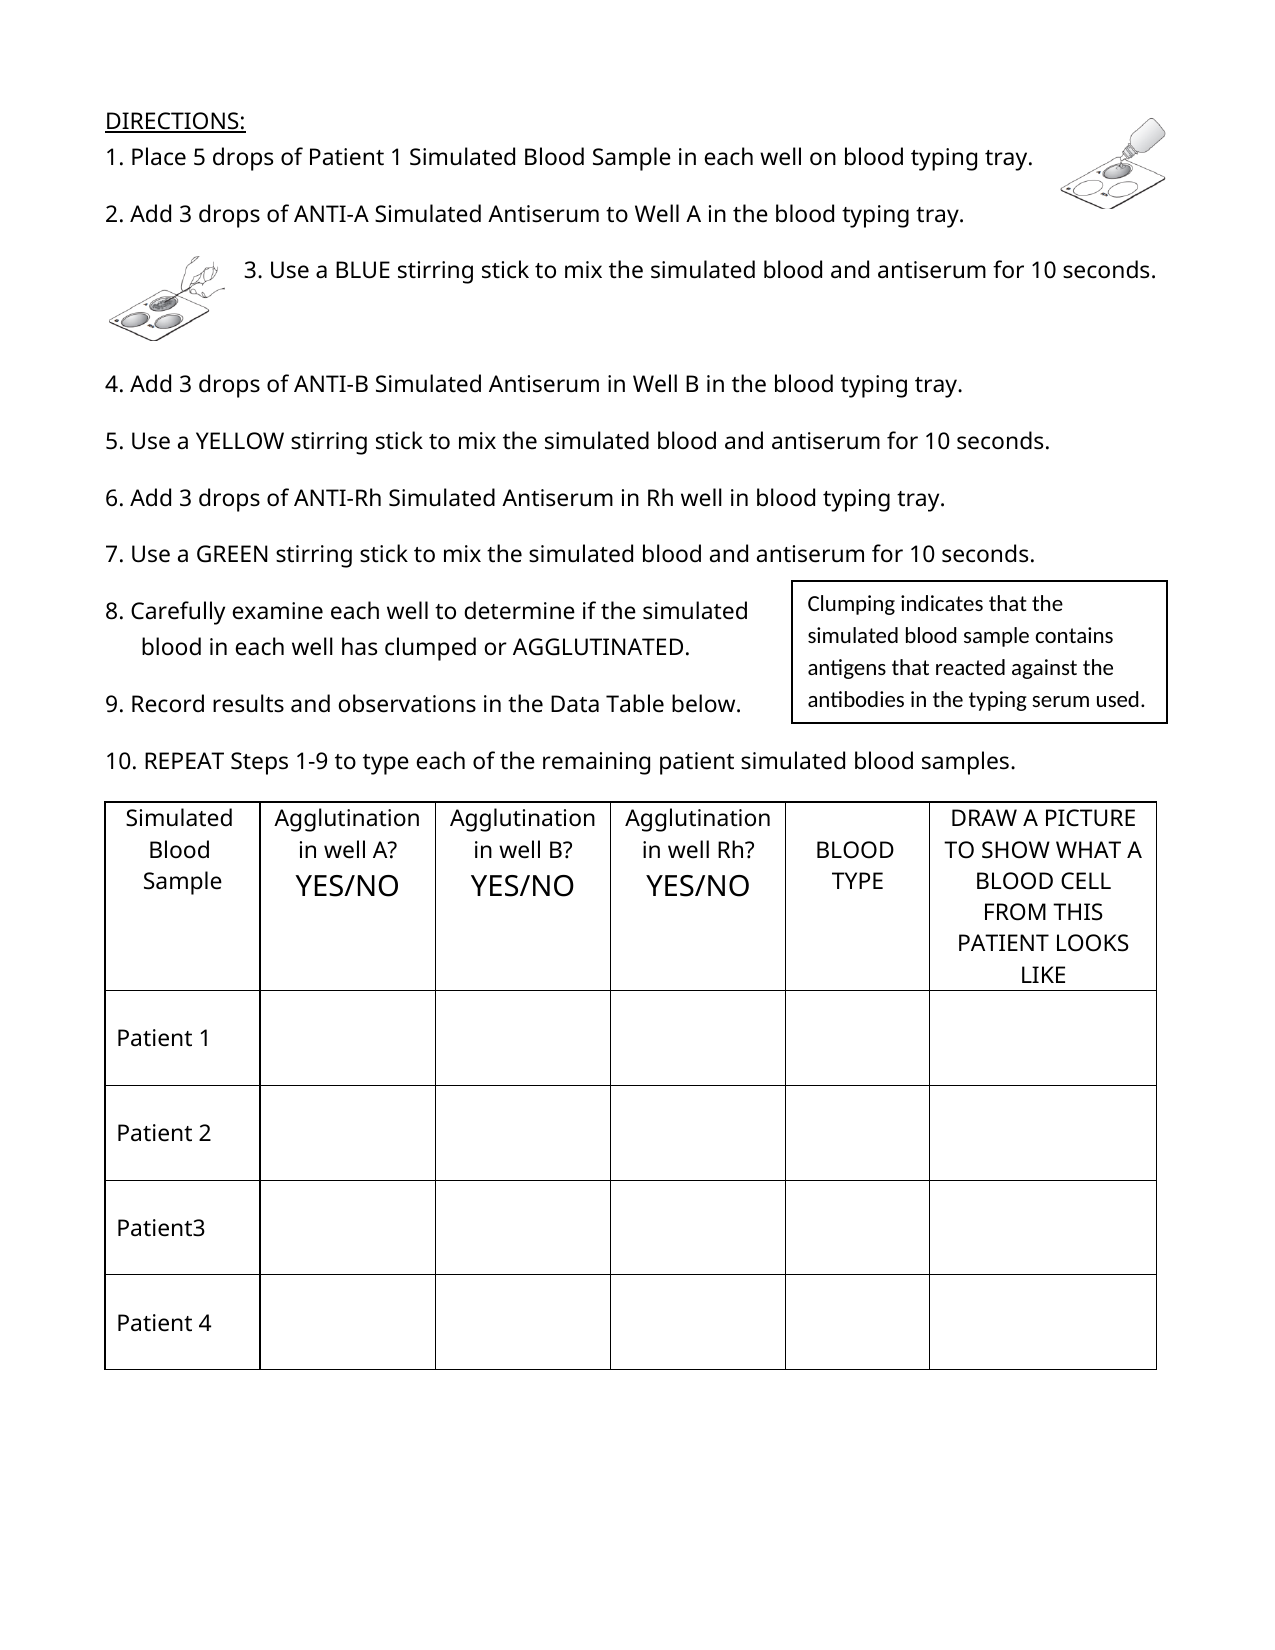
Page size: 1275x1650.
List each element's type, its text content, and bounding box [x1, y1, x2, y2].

table_header Agglutination in well B? YES/NO [436, 803, 610, 990]
table_cell Patient 4 [106, 1275, 259, 1369]
table_cell [436, 1181, 610, 1274]
table_cell [436, 991, 610, 1085]
text 7. Use a GREEN stirring stick to mix the simulated blood and antiserum for 10 seconds. [105, 538, 1170, 569]
table_cell [611, 1181, 785, 1274]
text 8. Carefully examine each well to determine if the simulated blood in each well has clumped or AGGLUTINATED. [105, 595, 1170, 662]
text DIRECTIONS: 1. Place 5 drops of Patient 1 Simulated Blood Sample in each well on blood typing tray. [105, 105, 1170, 172]
text 10. REPEAT Steps 1-9 to type each of the remaining patient simulated blood samples. [105, 744, 1170, 776]
table_cell [611, 1086, 785, 1179]
table_cell [930, 991, 1156, 1085]
table_cell [786, 1086, 929, 1179]
table_header BLOOD TYPE [786, 803, 929, 990]
table_cell [786, 991, 929, 1085]
text 5. Use a YELLOW stirring stick to mix the simulated blood and antiserum for 10 seconds. [105, 425, 1170, 456]
text 2. Add 3 drops of ANTI-A Simulated Antiserum to Well A in the blood typing tray. [105, 198, 1170, 229]
table_cell Patient3 [106, 1181, 259, 1274]
table_cell [261, 1275, 435, 1369]
text 3. Use a BLUE stirring stick to mix the simulated blood and antiserum for 10 seconds. [105, 254, 1170, 286]
text 6. Add 3 drops of ANTI-Rh Simulated Antiserum in Rh well in blood typing tray. [105, 482, 1170, 513]
picture [1059, 117, 1168, 212]
table_header Simulated Blood Sample [106, 803, 259, 990]
table_cell [930, 1181, 1156, 1274]
table_cell [786, 1275, 929, 1369]
table_cell [930, 1275, 1156, 1369]
table_cell [611, 991, 785, 1085]
table_header DRAW A PICTURE TO SHOW WHAT A BLOOD CELL FROM THIS PATIENT LOOKS LIKE [930, 803, 1156, 990]
table_cell [436, 1275, 610, 1369]
table_cell Patient 2 [106, 1086, 259, 1179]
table_cell [436, 1086, 610, 1179]
table_cell [261, 991, 435, 1085]
table_cell [930, 1086, 1156, 1179]
table_cell [261, 1181, 435, 1274]
table_header Agglutination in well A? YES/NO [261, 803, 435, 990]
table_cell [261, 1086, 435, 1179]
table_cell Patient 1 [106, 991, 259, 1085]
picture [106, 256, 229, 344]
text 9. Record results and observations in the Data Table below. [105, 688, 1170, 719]
table_cell [611, 1275, 785, 1369]
table_header Agglutination in well Rh? YES/NO [611, 803, 785, 990]
table_cell [786, 1181, 929, 1274]
text 4. Add 3 drops of ANTI-B Simulated Antiserum in Well B in the blood typing tray. [105, 368, 1170, 399]
